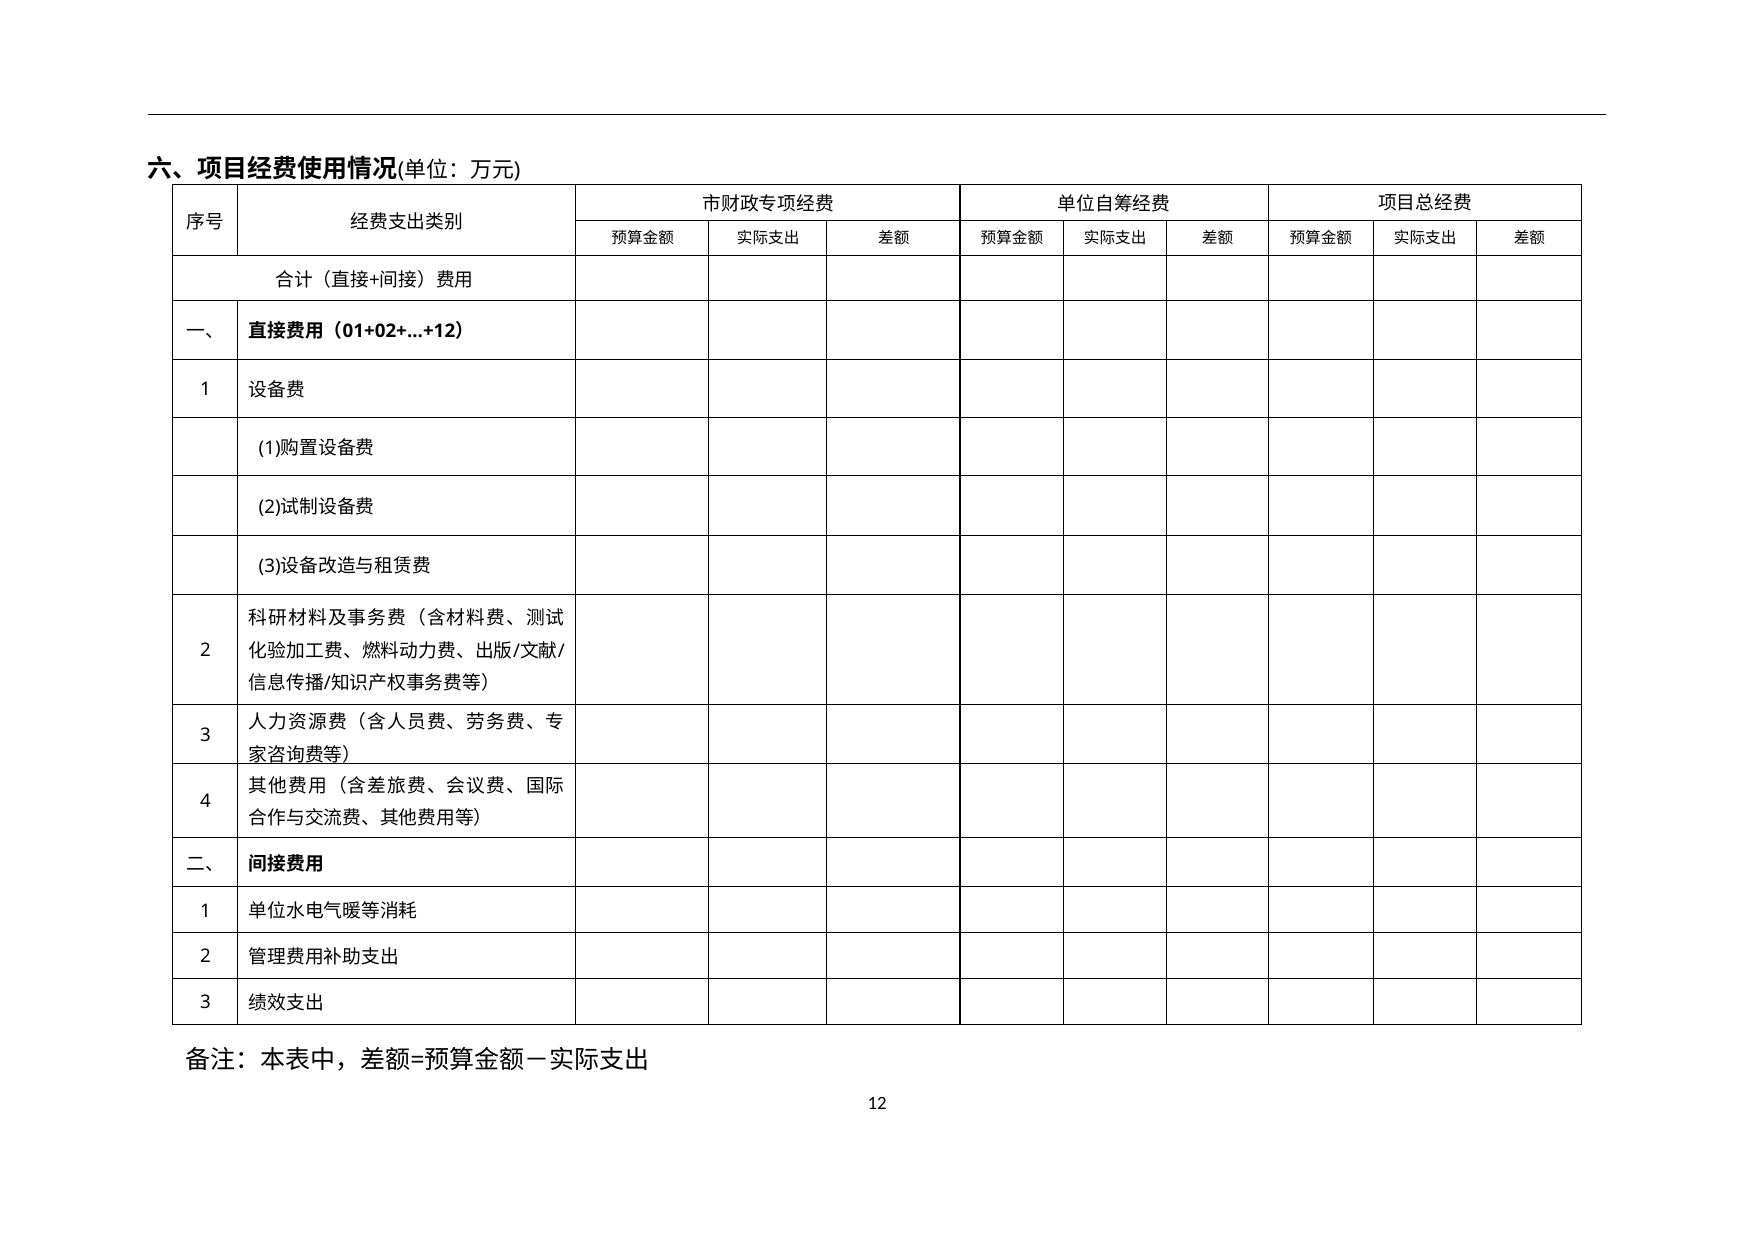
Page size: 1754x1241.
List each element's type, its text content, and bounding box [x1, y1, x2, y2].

table_cell 绩效支出 [238, 979, 575, 1024]
table_cell [576, 838, 708, 886]
table_cell [1477, 838, 1581, 886]
table_cell [827, 301, 959, 359]
table_cell 二、 [173, 838, 237, 886]
table_cell [1269, 887, 1373, 932]
table_cell (1)购置设备费 [238, 418, 575, 475]
table_cell [961, 838, 1063, 886]
table_cell [1269, 536, 1373, 594]
table_cell 2 [173, 595, 237, 703]
table_cell [827, 705, 959, 763]
table_cell [709, 360, 826, 417]
table_cell [827, 536, 959, 594]
table_cell [1269, 256, 1373, 300]
table_cell [1477, 705, 1581, 763]
table_cell [961, 979, 1063, 1024]
table_cell 3 [173, 979, 237, 1024]
table_cell [709, 536, 826, 594]
table_cell [827, 360, 959, 417]
table_cell [961, 887, 1063, 932]
table_cell [961, 595, 1063, 703]
table_cell [827, 476, 959, 535]
table_cell 差额 [827, 221, 959, 255]
table_header 项目总经费 [1269, 185, 1581, 220]
table_cell (2)试制设备费 [238, 476, 575, 535]
table_cell 实际支出 [1064, 221, 1166, 255]
table_cell [709, 887, 826, 932]
table_cell 预算金额 资助额 [961, 221, 1063, 255]
table_cell [961, 256, 1063, 300]
table_cell [1269, 838, 1373, 886]
table_cell [961, 418, 1063, 475]
table_cell [1269, 476, 1373, 535]
table_cell [576, 887, 708, 932]
table_cell [1269, 979, 1373, 1024]
table_cell [709, 705, 826, 763]
table_cell [1064, 705, 1166, 763]
table_cell 其他费用（含差旅费、会议费、国际合作与交流费、其他费用等） [238, 764, 575, 837]
table_cell 1 [173, 360, 237, 417]
table_cell [576, 595, 708, 703]
table_cell 差额 [1167, 221, 1268, 255]
table_cell 预算金额 资助额 [576, 221, 708, 255]
table_cell [827, 838, 959, 886]
table_cell 差额 [1477, 221, 1581, 255]
table_cell [709, 933, 826, 978]
table_cell [1064, 256, 1166, 300]
table_cell [576, 360, 708, 417]
table_cell [1269, 933, 1373, 978]
table_cell [1064, 595, 1166, 703]
table_cell [1167, 595, 1268, 703]
table_cell [827, 933, 959, 978]
table_cell [1374, 838, 1476, 886]
table_cell [1477, 536, 1581, 594]
table_cell 合计（直接+间接）费用 [173, 256, 575, 300]
table_cell [1064, 933, 1166, 978]
table_header 经费支出类别 [238, 185, 575, 255]
table_cell [1269, 360, 1373, 417]
table_cell [1374, 476, 1476, 535]
table_cell [1477, 595, 1581, 703]
table_header 单位自筹经费 [961, 185, 1268, 220]
table_cell 单位水电气暖等消耗 [238, 887, 575, 932]
table_cell 2 [173, 933, 237, 978]
table_cell [576, 476, 708, 535]
table_cell [1374, 705, 1476, 763]
table_cell [1064, 418, 1166, 475]
table_cell [1374, 360, 1476, 417]
table_cell (3)设备改造与租赁费 [238, 536, 575, 594]
table_cell [1064, 887, 1166, 932]
table_cell [1477, 933, 1581, 978]
table_cell [1064, 979, 1166, 1024]
table_cell [709, 764, 826, 837]
table_cell [961, 705, 1063, 763]
table_header 市财政专项经费 [576, 185, 959, 220]
table_cell [709, 476, 826, 535]
table_cell 间接费用 [238, 838, 575, 886]
table_cell [1167, 887, 1268, 932]
table_cell [1374, 933, 1476, 978]
table_cell [1269, 301, 1373, 359]
table_cell [173, 536, 237, 594]
table_cell [1064, 476, 1166, 535]
table_cell [1167, 838, 1268, 886]
table_cell [1477, 301, 1581, 359]
table_cell [1477, 476, 1581, 535]
table_cell [709, 256, 826, 300]
table_cell [1374, 301, 1476, 359]
table_cell [1167, 764, 1268, 837]
table_cell [1269, 764, 1373, 837]
table_cell [576, 933, 708, 978]
table_cell [961, 536, 1063, 594]
table_cell [576, 764, 708, 837]
table_cell [173, 418, 237, 475]
table_cell [961, 933, 1063, 978]
table_cell [576, 705, 708, 763]
table_cell [1064, 764, 1166, 837]
table_cell 3 [173, 705, 237, 763]
text 六、项目经费使用情况(单位：万元) [148, 148, 1606, 184]
table_cell 实际支出 [1374, 221, 1476, 255]
table_cell [827, 979, 959, 1024]
table_cell [709, 979, 826, 1024]
table_cell [1374, 979, 1476, 1024]
table_cell [961, 360, 1063, 417]
table_cell [1167, 979, 1268, 1024]
table_cell [1477, 418, 1581, 475]
table_cell [1374, 418, 1476, 475]
table_cell [827, 764, 959, 837]
table_cell [709, 595, 826, 703]
table_cell [961, 301, 1063, 359]
table_cell [961, 764, 1063, 837]
table_cell 科研材料及事务费（含材料费、测试化验加工费、燃料动力费、出版/文献/信息传播/知识产权事务费等） [238, 595, 575, 703]
table_cell [827, 887, 959, 932]
table_cell [1064, 536, 1166, 594]
table_cell [827, 595, 959, 703]
table_cell [173, 476, 237, 535]
text 备注：本表中，差额=预算金额－实际支出 [148, 1025, 1606, 1090]
table_cell 预算金额 资助额 [1269, 221, 1373, 255]
table_cell [576, 301, 708, 359]
table_cell [1064, 838, 1166, 886]
table_cell [1477, 360, 1581, 417]
table_cell [1064, 360, 1166, 417]
table_cell [1374, 536, 1476, 594]
table_cell [1064, 301, 1166, 359]
table_cell [1167, 933, 1268, 978]
table_cell [1269, 418, 1373, 475]
table_cell [1167, 256, 1268, 300]
table_cell [1167, 418, 1268, 475]
table_cell [709, 838, 826, 886]
table_cell [1269, 705, 1373, 763]
table_cell 实际支出 [709, 221, 826, 255]
table_cell [1477, 764, 1581, 837]
table_cell [1167, 301, 1268, 359]
table_cell [1477, 256, 1581, 300]
table_cell [1374, 595, 1476, 703]
table_cell [709, 418, 826, 475]
table_cell [1269, 595, 1373, 703]
table_cell [1477, 887, 1581, 932]
table_cell [576, 979, 708, 1024]
table_cell 4 [173, 764, 237, 837]
table_cell [576, 536, 708, 594]
table_cell 一、 [173, 301, 237, 359]
table_cell 管理费用补助支出 [238, 933, 575, 978]
table_header 序号 [173, 185, 237, 255]
table_cell [1374, 887, 1476, 932]
table_cell [1167, 360, 1268, 417]
table_cell [1374, 764, 1476, 837]
table_cell [961, 476, 1063, 535]
table_cell [1477, 979, 1581, 1024]
table_cell [1167, 705, 1268, 763]
table_cell [576, 256, 708, 300]
table_cell 1 [173, 887, 237, 932]
table_cell [1167, 536, 1268, 594]
table_cell 设备费 [238, 360, 575, 417]
table_cell 直接费用（01+02+...+12） [238, 301, 575, 359]
table_cell [827, 418, 959, 475]
table_cell 人力资源费（含人员费、劳务费、专家咨询费等） [238, 705, 575, 763]
table_cell [709, 301, 826, 359]
table_cell [1167, 476, 1268, 535]
table_cell [576, 418, 708, 475]
table_cell [1374, 256, 1476, 300]
table_cell [827, 256, 959, 300]
